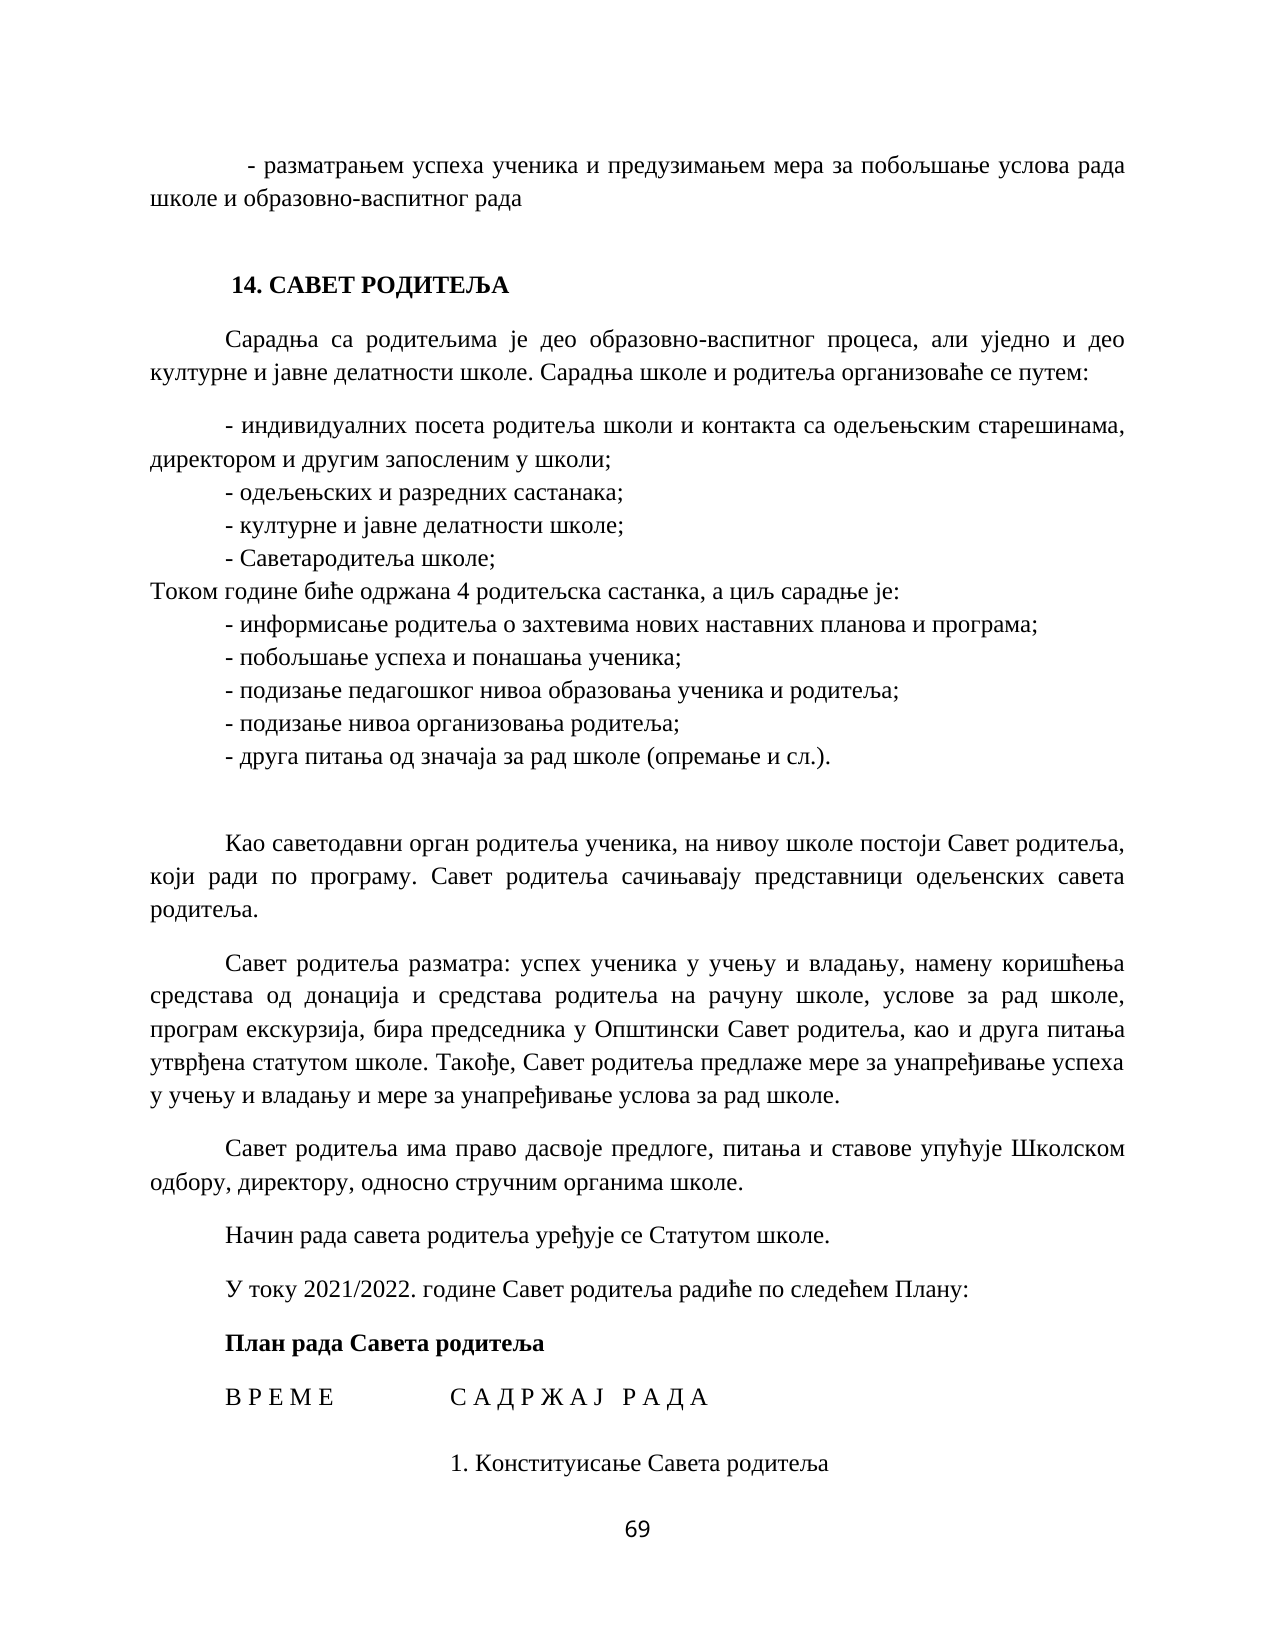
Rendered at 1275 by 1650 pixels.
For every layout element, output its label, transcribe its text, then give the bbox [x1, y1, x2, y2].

text - индивидуалних посета родитеља школи и контакта са одељењским старешинама, директором и другим запосленим у школи; [150, 411, 1125, 472]
text - разматрањем успеха ученика и предузимањем мера за побољшање услова рада школе и образовно-васпитног рада [150, 150, 1125, 212]
text - информисање родитеља о захтевима нових наставних планова и програма; [150, 609, 1125, 637]
text Сарадња са родитељима је део образовно-васпитног процеса, али уједно и део културне и јавне делатности школе. Сарадња школе и родитеља организоваће се путем: [150, 324, 1125, 386]
text Као саветодавни орган родитеља ученика, на нивоу школе постоји Савет родитеља, који ради по програму. Савет родитеља сачињавају представници одељенских савета родитеља. [150, 828, 1125, 922]
text В Р Е М Е С А Д Р Ж А Ј Р А Д А [150, 1382, 1125, 1411]
text 14. САВЕТ РОДИТЕЉА [150, 270, 1125, 299]
text План рада Савета родитеља [150, 1328, 1125, 1357]
text У току 2021/2022. године Савет родитеља радиће по следећем Плану: [150, 1274, 1125, 1303]
text Савет родитеља има право дасвоје предлоге, питања и ставове упућује Школском одбору, директору, односно стручним органима школе. [150, 1133, 1125, 1195]
text - подизање педагошког нивоа образовања ученика и родитеља; [150, 675, 1125, 703]
text - подизање нивоа организовања родитеља; [150, 708, 1125, 737]
text Савет родитеља разматра: успех ученика у учењу и владању, намену коришћења средстава од донација и средстава родитеља на рачуну школе, услове за рад школе, програм екскурзија, бира председника у Општински Савет родитеља, као и друга питања утврђена статутом школе. Такође, Савет родитеља предлаже мере за унапређивање успеха у учењу и владању и мере за унапређивање услова за рад школе. [150, 948, 1125, 1108]
text 1. Конституисање Савета родитеља [150, 1448, 1125, 1477]
text - културне и јавне делатности школе; [150, 510, 1125, 538]
text - Саветародитеља школе; [150, 543, 1125, 571]
text Начин рада савета родитеља уређује се Статутом школе. [150, 1220, 1125, 1249]
text - друга питања од значаја за рад школе (опремање и сл.). [150, 741, 1125, 769]
text - одељењских и разредних састанака; [150, 477, 1125, 505]
text Током године биће одржана 4 родитељска састанка, а циљ сарадње је: [150, 576, 1125, 604]
text - побољшање успеха и понашања ученика; [150, 642, 1125, 671]
